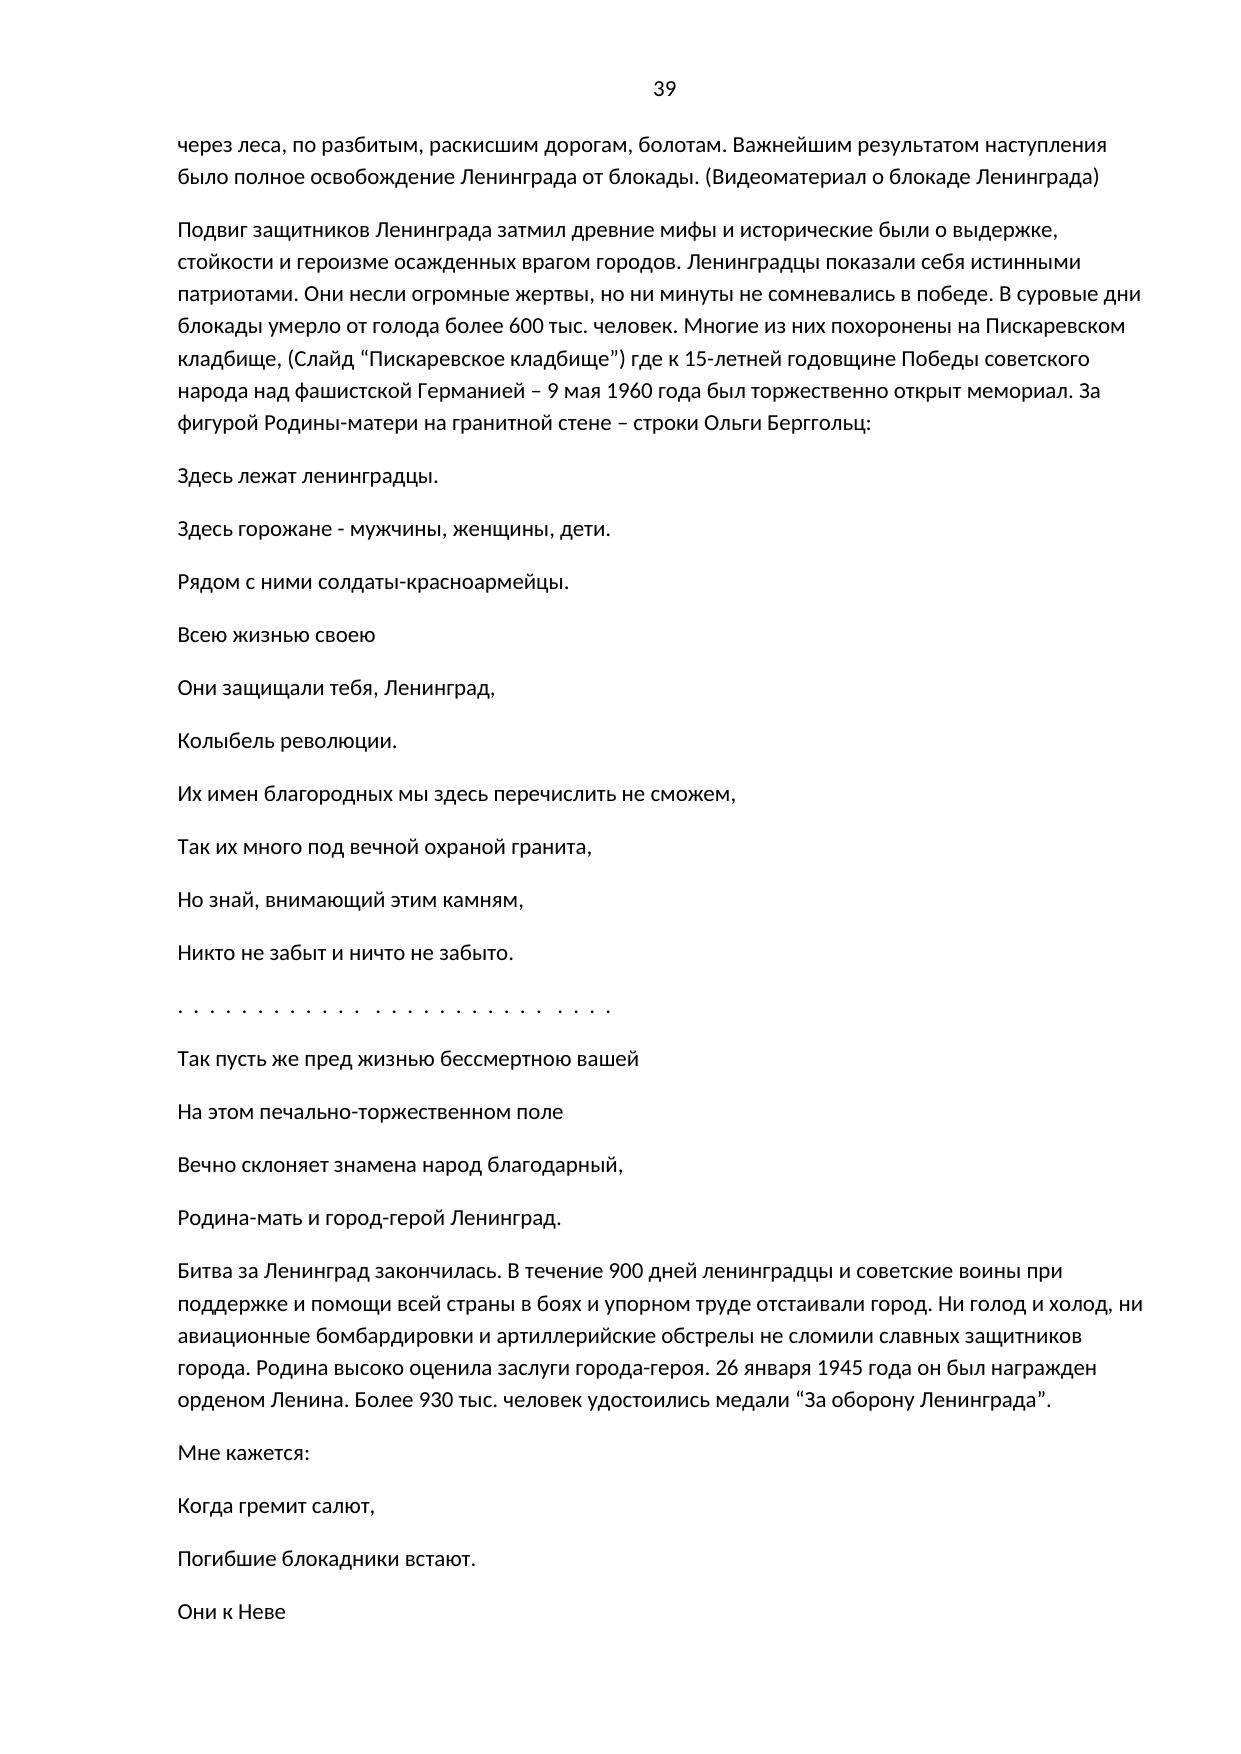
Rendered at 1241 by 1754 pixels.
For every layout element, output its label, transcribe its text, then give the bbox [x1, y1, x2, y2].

text Битва за Ленинград закончилась. В течение 900 дней ленинградцы и советские воины при поддержке и помощи всей страны в боях и упорном труде отстаивали город. Ни голод и холод, ни авиационные бомбардировки и артиллерийские обстрелы не сломили славных защитников города. Родина высоко оценила заслуги города-героя. 26 января 1945 года он был награжден орденом Ленина. Более 930 тыс. человек удостоились медали “За оборону Ленинграда”. [177, 1256, 1152, 1413]
text Здесь горожане - мужчины, женщины, дети. [177, 514, 1152, 542]
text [177, 130, 1152, 190]
text Они к Неве [177, 1597, 1152, 1625]
text Когда гремит салют, [177, 1491, 1152, 1519]
text Их имен благородных мы здесь перечислить не сможем, [177, 779, 1152, 807]
text Они защищали тебя, Ленинград, [177, 673, 1152, 701]
text Подвиг защитников Ленинграда затмил древние мифы и исторические были о выдержке, стойкости и героизме осажденных врагом городов. Ленинградцы показали себя истинными патриотами. Они несли огромные жертвы, но ни минуты не сомневались в победе. В суровые дни блокады умерло от голода более 600 тыс. человек. Многие из них похоронены на Пискаревском кладбище, (Слайд “Пискаревское кладбище”) где к 15-летней годовщине Победы советского народа над фашистской Германией – 9 мая 1960 года был торжественно открыт мемориал. За фигурой Родины-матери на гранитной стене – строки Ольги Берггольц: [177, 215, 1152, 436]
text Рядом с ними солдаты-красноармейцы. [177, 567, 1152, 595]
text Мне кажется: [177, 1438, 1152, 1466]
text Здесь лежат ленинградцы. [177, 461, 1152, 489]
text Так их много под вечной охраной гранита, [177, 832, 1152, 860]
text Вечно склоняет знамена народ благодарный, [177, 1150, 1152, 1178]
text Всею жизнью своею [177, 620, 1152, 648]
text Так пусть же пред жизнью бессмертною вашей [177, 1044, 1152, 1072]
text Родина-мать и город-герой Ленинград. [177, 1203, 1152, 1231]
text Но знай, внимающий этим камням, [177, 885, 1152, 913]
text . . . . . . . . . . . . . . . . . . . . . . . . . . . [177, 991, 1152, 1019]
text На этом печально-торжественном поле [177, 1097, 1152, 1125]
text Колыбель революции. [177, 726, 1152, 754]
text Погибшие блокадники встают. [177, 1544, 1152, 1572]
text Никто не забыт и ничто не забыто. [177, 938, 1152, 966]
